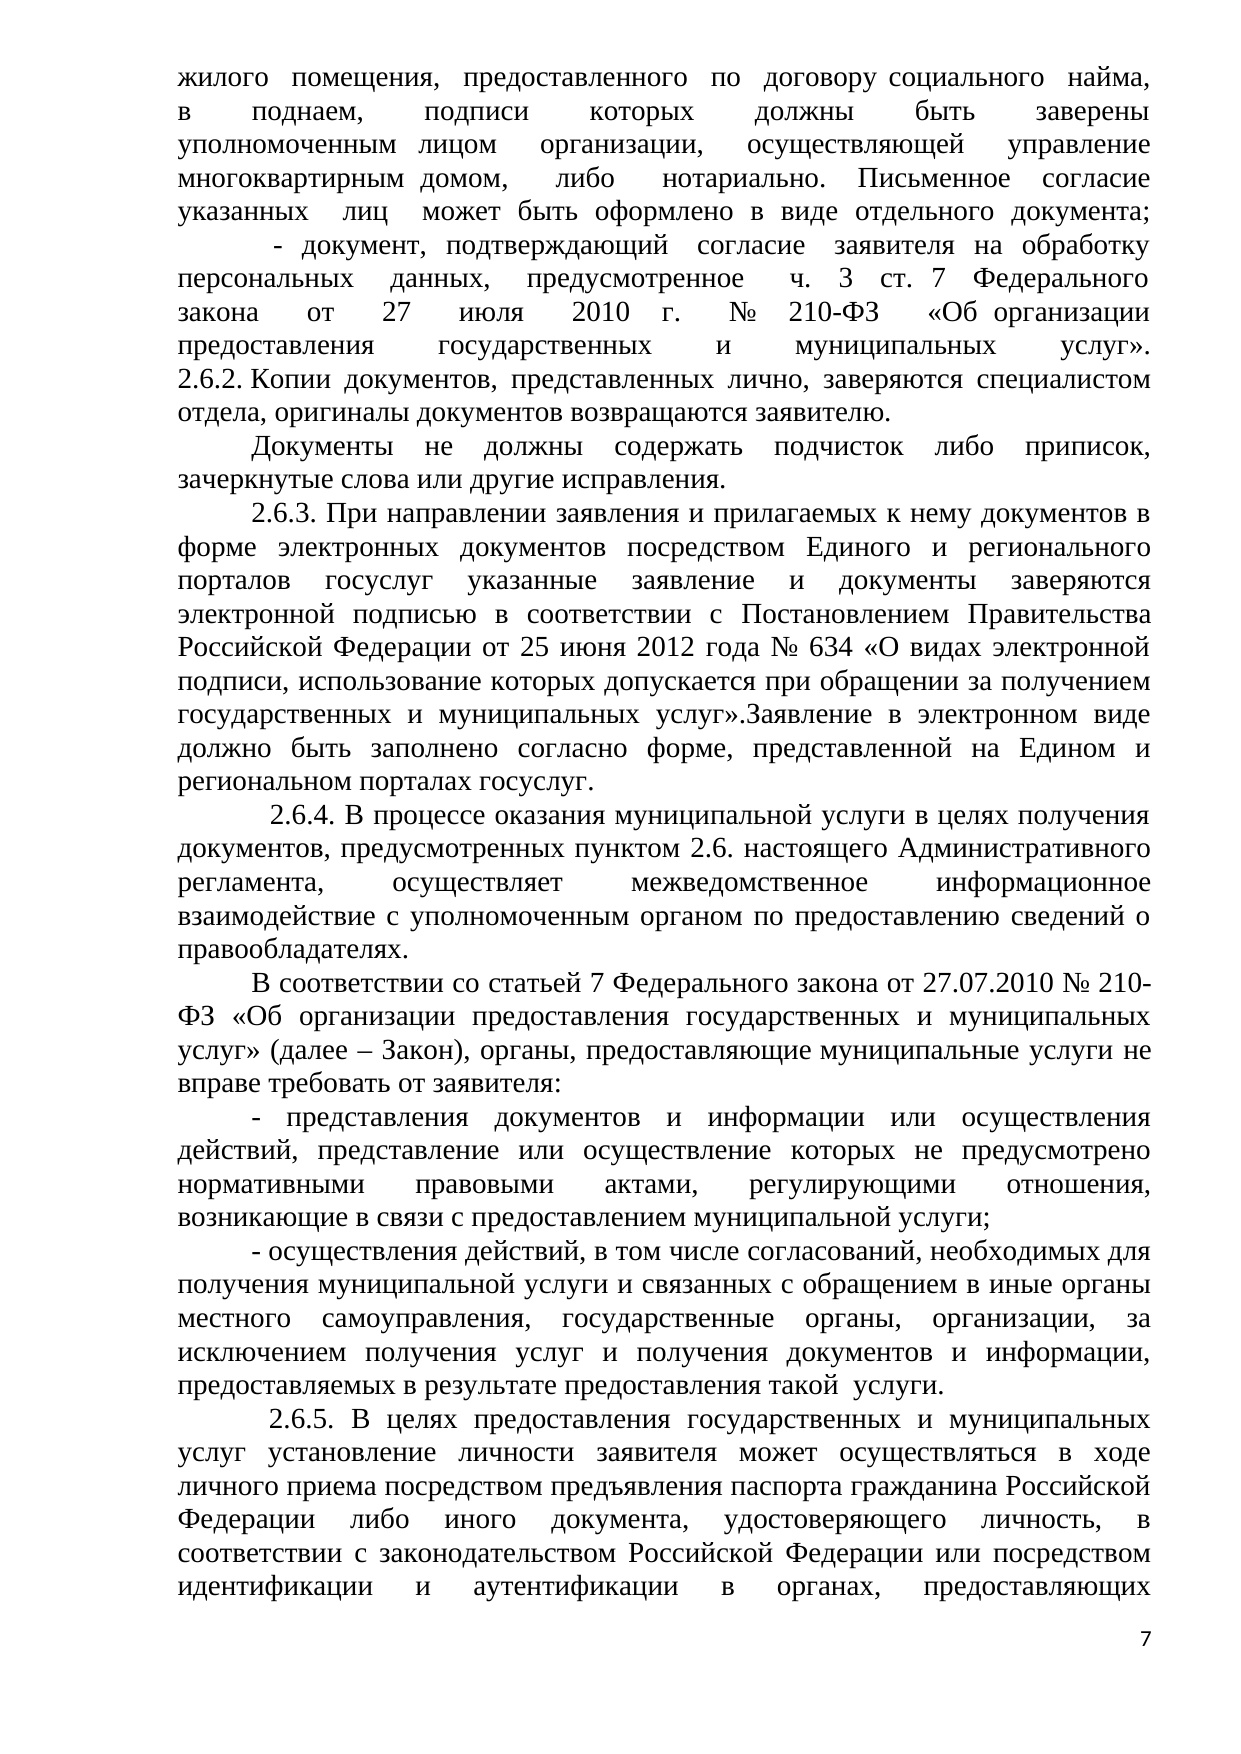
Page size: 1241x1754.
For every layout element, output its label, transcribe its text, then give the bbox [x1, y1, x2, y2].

text 2.6.4. В процессе оказания муниципальной услуги в целях получения документов, предусмотренных пунктом 2.6. настоящего Административного регламента, осуществляет межведомственное информационное взаимодействие с уполномоченным органом по предоставлению сведений о правообладателях. [177, 797, 1152, 965]
text 2.6.3. При направлении заявления и прилагаемых к нему документов в форме электронных документов посредством Единого и регионального порталов госуслуг указанные заявление и документы заверяются электронной подписью в соответствии с Постановлением Правительства Российской Федерации от 25 июня 2012 года № 634 «О видах электронной подписи, использование которых допускается при обращении за получением государственных и муниципальных услуг».Заявление в электронном виде должно быть заполнено согласно форме, представленной на Едином и региональном порталах госуслуг. [177, 495, 1152, 797]
text В соответствии со статьей 7 Федерального закона от 27.07.2010 № 210-ФЗ «Об организации предоставления государственных и муниципальных услуг» (далее – Закон), органы, предоставляющие муниципальные услуги не вправе требовать от заявителя: [177, 965, 1152, 1099]
text - осуществления действий, в том числе согласований, необходимых для получения муниципальной услуги и связанных с обращением в иные органы местного самоуправления, государственные органы, организации, за исключением получения услуг и получения документов и информации, предоставляемых в результате предоставления такой услуги. [177, 1233, 1152, 1401]
text - представления документов и информации или осуществления действий, представление или осуществление которых не предусмотрено нормативными правовыми актами, регулирующими отношения, возникающие в связи с предоставлением муниципальной услуги; [177, 1099, 1152, 1233]
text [177, 59, 1152, 428]
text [177, 1401, 1152, 1602]
text Документы не должны содержать подчисток либо приписок, зачеркнутые слова или другие исправления. [177, 428, 1152, 495]
